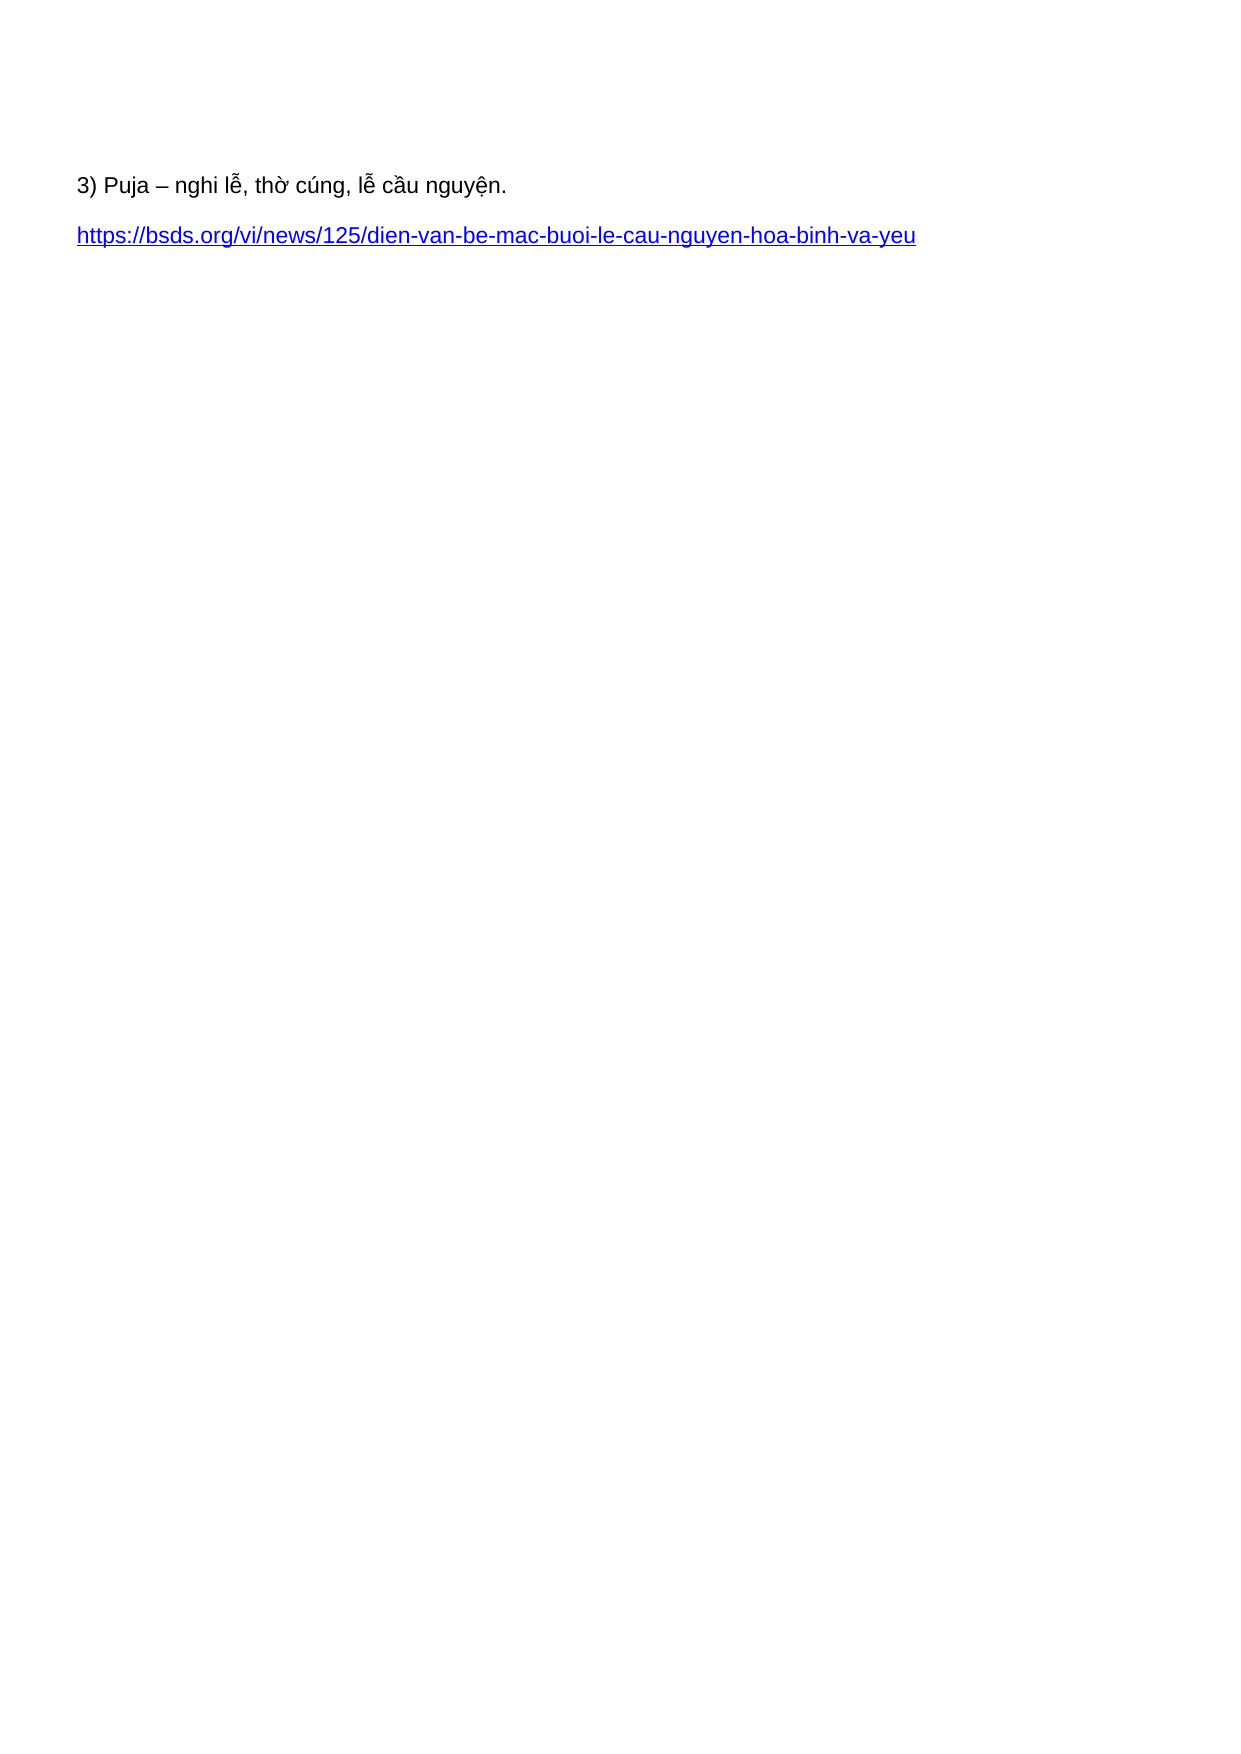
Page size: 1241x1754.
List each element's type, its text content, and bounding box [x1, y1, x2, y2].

text 3) Puja – nghi lễ, thờ cúng, lễ cầu nguyện. [77, 172, 1164, 198]
text https://bsds.org/vi/news/125/dien-van-be-mac-buoi-le-cau-nguyen-hoa-binh-va-yeu [77, 222, 1164, 248]
